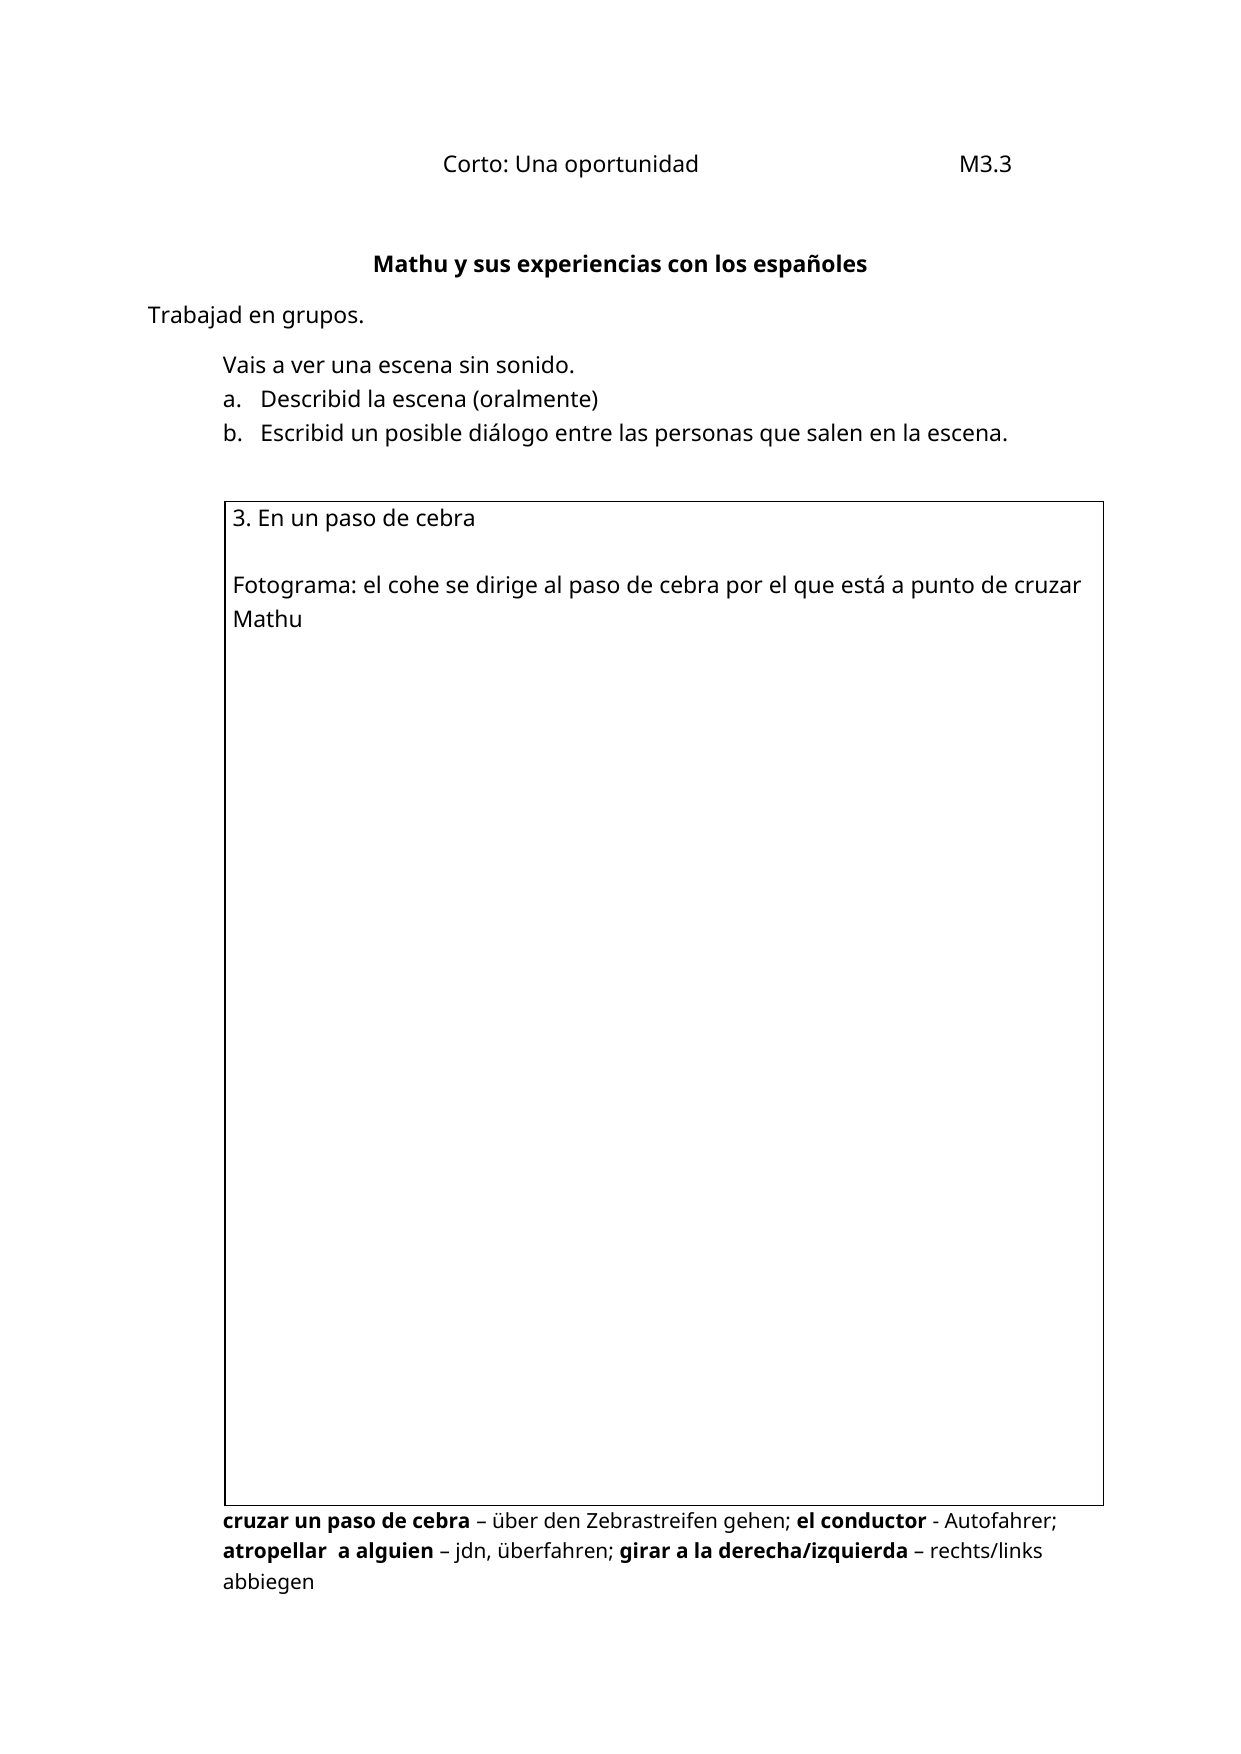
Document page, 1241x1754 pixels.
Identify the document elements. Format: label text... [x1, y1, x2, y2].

text Trabajad en grupos. [148, 299, 1093, 330]
text Corto: Una oportunidad M3.3 [148, 148, 1093, 179]
list Describid la escena (oralmente) [223, 383, 1093, 414]
list Vais a ver una escena sin sonido. [223, 349, 1093, 381]
table_header 3. En un paso de cebra Fotograma: el cohe se dirige al paso de cebra por el que está a punto de cruzar Mathu [226, 502, 1103, 1505]
list cruzar un paso de cebra – über den Zebrastreifen gehen; el conductor - Autofahrer; atropellar a alguien – jdn, überfahren; girar a la derecha/izquierda – rechts/links abbiegen [223, 1506, 1093, 1596]
text Mathu y sus experiencias con los españoles [148, 248, 1093, 280]
list Escribid un posible diálogo entre las personas que salen en la escena. [223, 417, 1093, 448]
